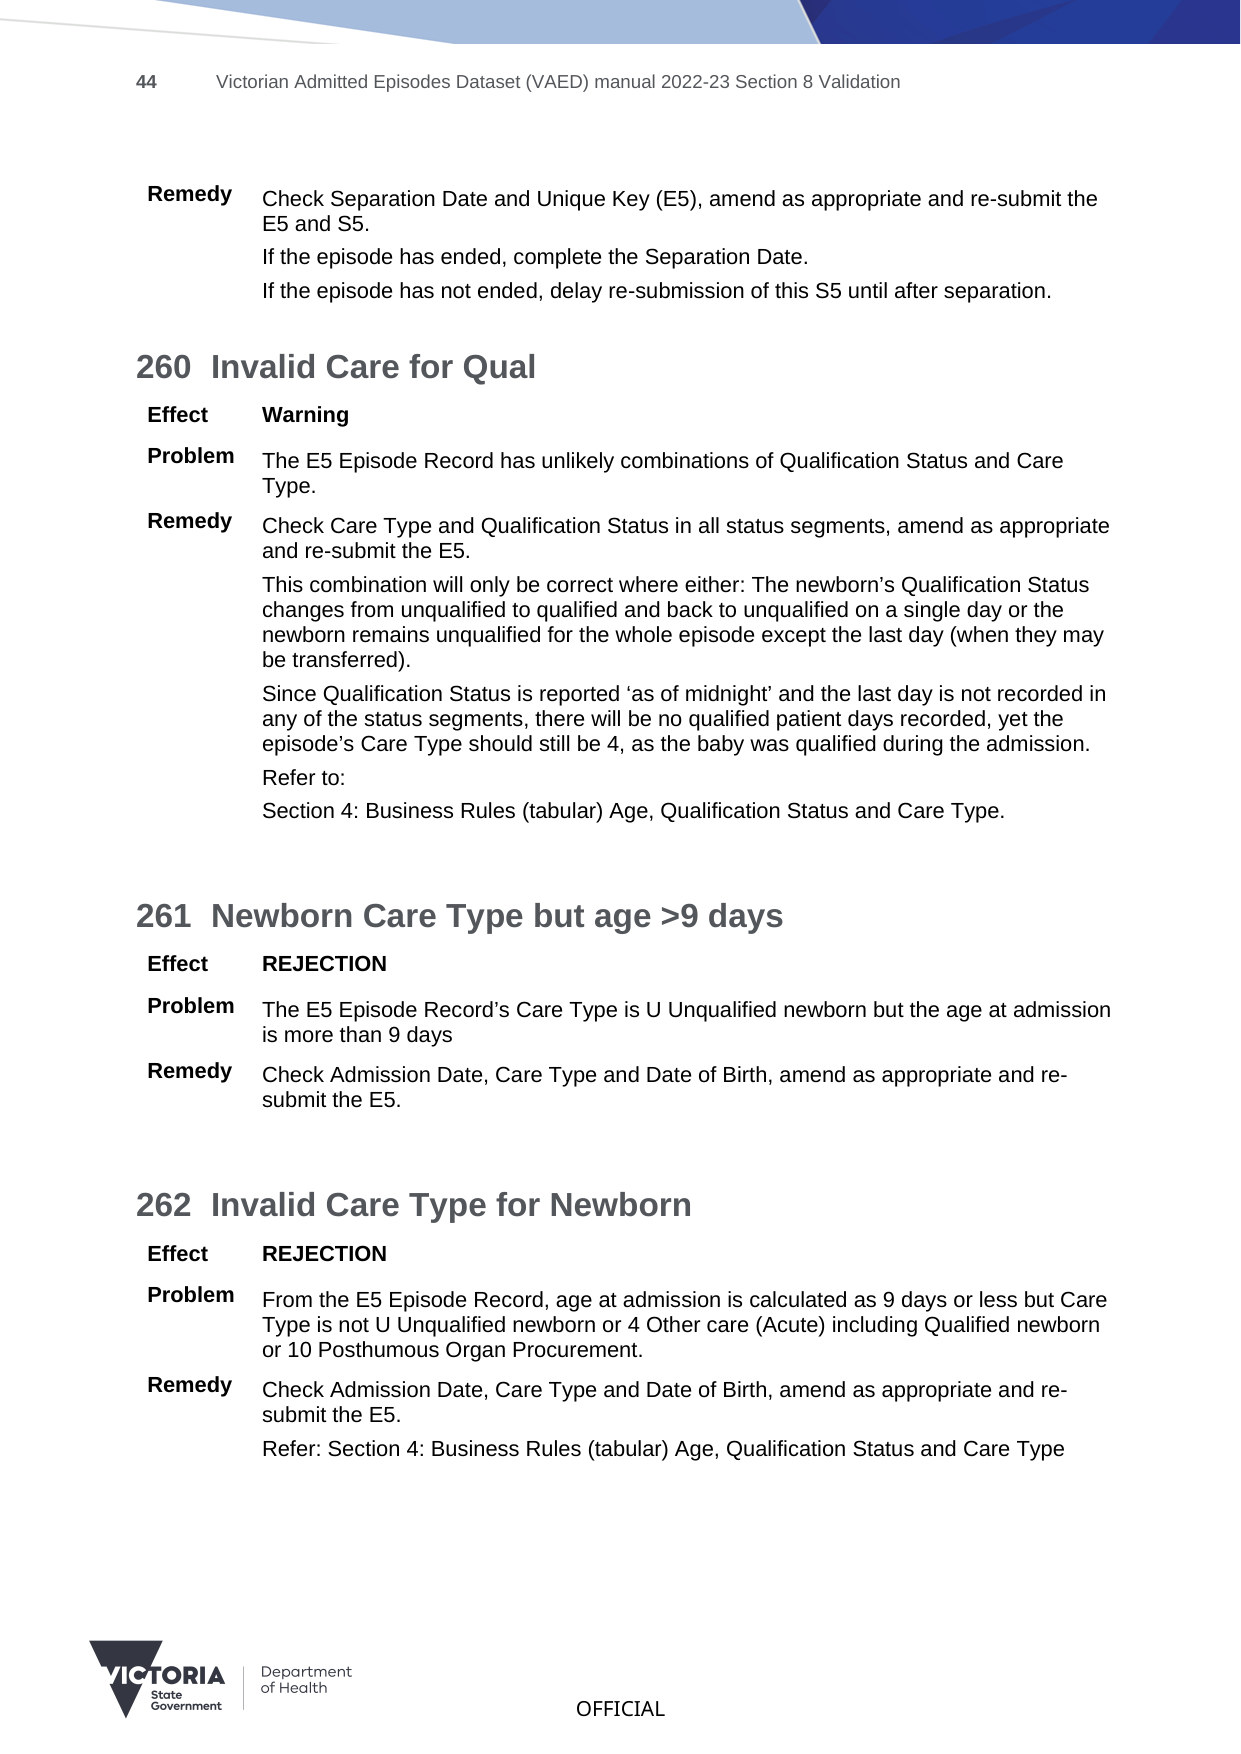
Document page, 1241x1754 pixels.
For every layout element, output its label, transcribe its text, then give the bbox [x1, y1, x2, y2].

table_cell Check Admission Date, Care Type and Date of Birth, amend as appropriate and re-submit the E5. Refer: Section 4: Business Rules (tabular) Age, Qualification Status and Care Type [251, 1368, 1131, 1467]
table_header Effect [136, 398, 251, 439]
subtitle 261 Newborn Care Type but age >9 days [136, 896, 1104, 935]
table_cell Remedy [136, 177, 251, 309]
table_cell Problem [136, 989, 251, 1054]
table_header Effect [136, 1236, 251, 1278]
table_cell Check Admission Date, Care Type and Date of Birth, amend as appropriate and re-submit the E5. [251, 1054, 1131, 1119]
table_cell Remedy [136, 1368, 251, 1467]
table_header REJECTION [251, 947, 1131, 989]
table_cell Remedy [136, 1054, 251, 1119]
table_header REJECTION [251, 1236, 1131, 1278]
table_header Warning [251, 398, 1131, 439]
table_cell The E5 Episode Record has unlikely combinations of Qualification Status and Care Type. [251, 439, 1131, 504]
table_cell Check Care Type and Qualification Status in all status segments, amend as appropriate and re-submit the E5. This combination will only be correct where either: The newborn’s Qualification Status changes from unqualified to qualified and back to unqualified on a single day or the newborn remains unqualified for the whole episode except the last day (when they may be transferred). Since Qualification Status is reported ‘as of midnight’ and the last day is not recorded in any of the status segments, there will be no qualified patient days recorded, yet the episode’s Care Type should still be 4, as the baby was qualified during the admission. Refer to: Section 4: Business Rules (tabular) Age, Qualification Status and Care Type. [251, 504, 1131, 829]
table_header Effect [136, 947, 251, 989]
subtitle 262 Invalid Care Type for Newborn [136, 1186, 1104, 1224]
table_cell The E5 Episode Record’s Care Type is U Unqualified newborn but the age at admission is more than 9 days [251, 989, 1131, 1054]
table_cell From the E5 Episode Record, age at admission is calculated as 9 days or less but Care Type is not U Unqualified newborn or 4 Other care (Acute) including Qualified newborn or 10 Posthumous Organ Procurement. [251, 1278, 1131, 1368]
table_cell Check Separation Date and Unique Key (E5), amend as appropriate and re-submit the E5 and S5. If the episode has ended, complete the Separation Date. If the episode has not ended, delay re-submission of this S5 until after separation. [251, 177, 1131, 309]
table_cell Problem [136, 439, 251, 504]
table_cell Problem [136, 1278, 251, 1368]
table_cell Remedy [136, 504, 251, 829]
picture [0, 0, 1241, 44]
subtitle 260 Invalid Care for Qual [136, 347, 1104, 385]
picture [0, 1595, 1241, 1754]
